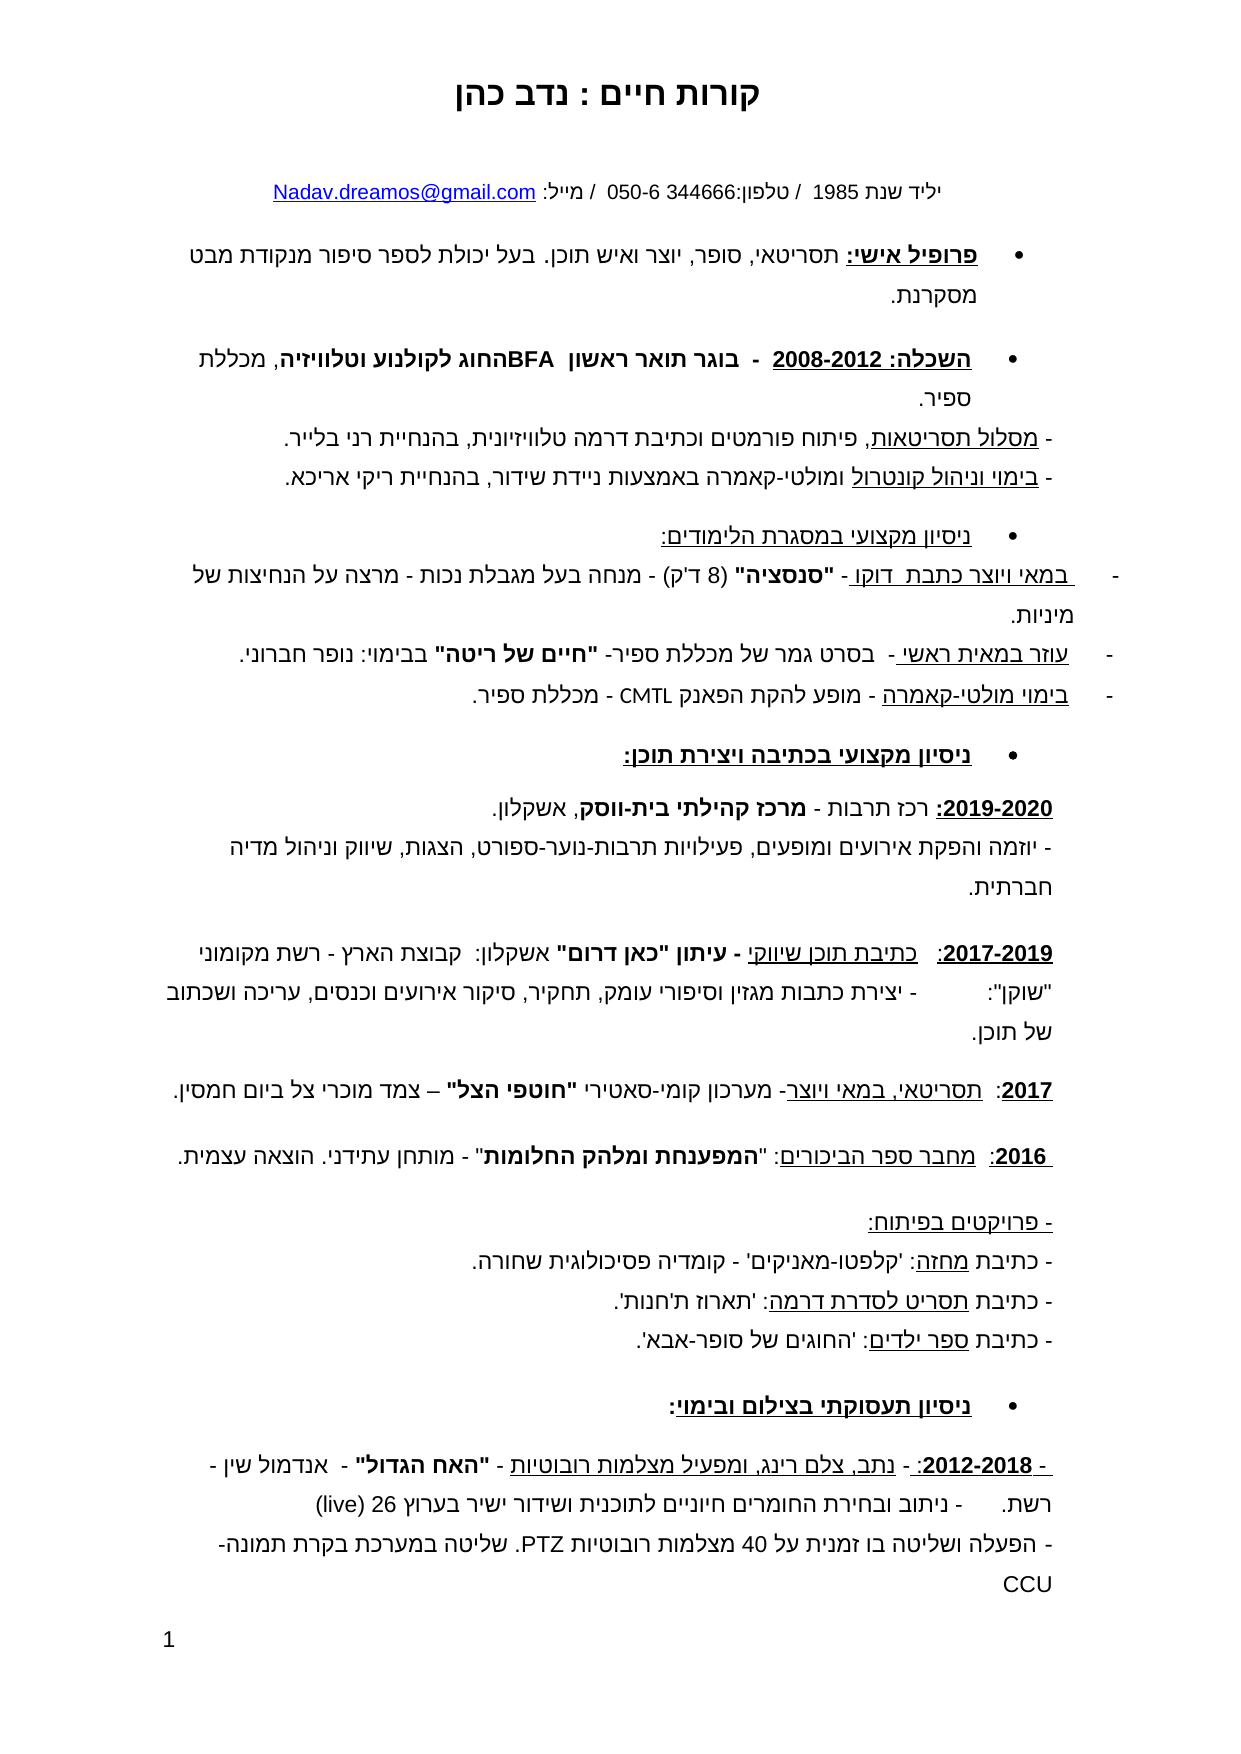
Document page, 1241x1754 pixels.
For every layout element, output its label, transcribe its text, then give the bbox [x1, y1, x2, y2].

list בימוי מולטי-קאמרה - מופע להקת הפאנק CMTL - מכללת ספיר. [162, 681, 1106, 709]
text - הפעלה ושליטה בו זמנית על 40 מצלמות רובוטיות PTZ. שליטה במערכת בקרת תמונה- CCU [162, 1531, 1053, 1597]
list השכלה: 2008-2012 - בוגר תואר ראשון BFAהחוג לקולנוע וטלוויזיה, מכללת ספיר. [162, 346, 1009, 412]
text - כתיבת מחזה: 'קלפטו-מאניקים' - קומדיה פסיכולוגית שחורה. [162, 1248, 1053, 1275]
text - פרויקטים בפיתוח: [162, 1209, 1053, 1235]
text 2017-2019: כתיבת תוכן שיווקי - עיתון "כאן דרום" אשקלון: קבוצת הארץ - רשת מקומוני "שוקן": - יצירת כתבות מגזין וסיפורי עומק, תחקיר, סיקור אירועים וכנסים, עריכה ושכתוב של תוכן. [162, 939, 1053, 1045]
text - כתיבת ספר ילדים: 'החוגים של סופר-אבא'. [162, 1327, 1053, 1354]
text 2019-2020: רכז תרבות - מרכז קהילתי בית-ווסק, אשקלון. [162, 795, 1053, 821]
list ניסיון מקצועי בכתיבה ויצירת תוכן: [162, 742, 1009, 768]
text - כתיבת תסריט לסדרת דרמה: 'תארוז ת'חנות'. [162, 1288, 1053, 1314]
text - 2012-2018: - נתב, צלם רינג, ומפעיל מצלמות רובוטיות - "האח הגדול" - אנדמול שין - רשת. - ניתוב ובחירת החומרים חיוניים לתוכנית ושידור ישיר בערוץ 26 (live) [162, 1452, 1053, 1518]
text - יוזמה והפקת אירועים ומופעים, פעילויות תרבות-נוער-ספורט, הצגות, שיווק וניהול מדיה חברתית. [162, 834, 1053, 900]
text 2016: מחבר ספר הביכורים: "המפענחת ומלהק החלומות" - מותחן עתידני. הוצאה עצמית. [162, 1143, 1053, 1169]
text יליד שנת 1985 / טלפון:344666 050-6 / מייל: Nadav.dreamos@gmail.com [162, 180, 1053, 204]
list ניסיון מקצועי במסגרת הלימודים: [162, 523, 1009, 549]
text - בימוי וניהול קונטרול ומולטי-קאמרה באמצעות ניידת שידור, בהנחיית ריקי אריכא. [162, 464, 1053, 491]
list פרופיל אישי: תסריטאי, סופר, יוצר ואיש תוכן. בעל יכולת לספר סיפור מנקודת מבט מסקרנת. [162, 242, 1015, 309]
list ניסיון תעסוקתי בצילום ובימוי: [162, 1393, 1009, 1419]
text - מסלול תסריטאות, פיתוח פורמטים וכתיבת דרמה טלוויזיונית, בהנחיית רני בלייר. [162, 425, 1053, 451]
list עוזר במאית ראשי - בסרט גמר של מכללת ספיר- "חיים של ריטה" בבימוי: נופר חברוני. [162, 641, 1106, 668]
text 2017: תסריטאי, במאי ויוצר- מערכון קומי-סאטירי "חוטפי הצל" – צמד מוכרי צל ביום חמסין. [162, 1077, 1053, 1103]
list במאי ויוצר כתבת דוקו - "סנסציה" (8 ד'ק) - מנחה בעל מגבלת נכות - מרצה על הנחיצות של מיניות. [162, 562, 1112, 628]
